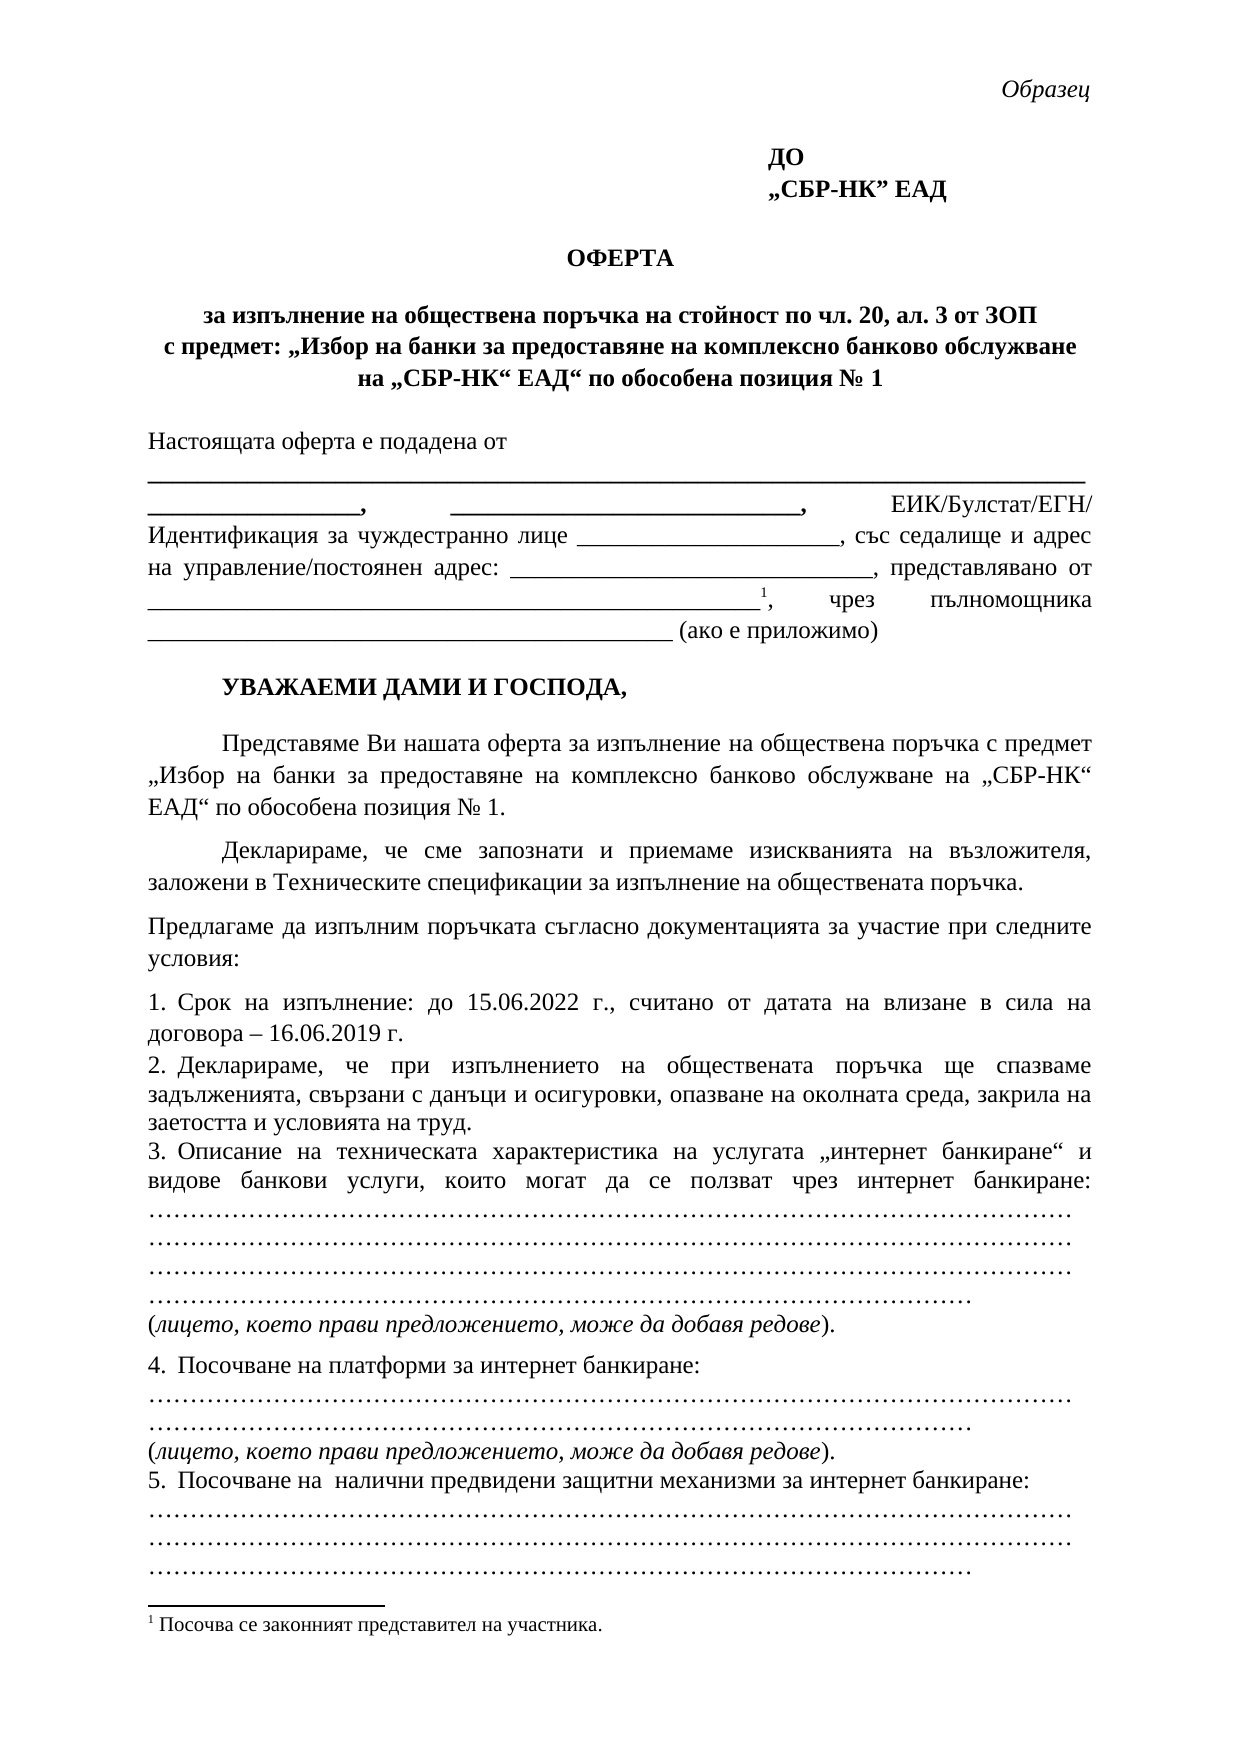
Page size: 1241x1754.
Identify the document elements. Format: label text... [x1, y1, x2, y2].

list Посочване на налични предвидени защитни механизми за интернет банкиране: [148, 1465, 1092, 1494]
text Декларираме, че сме запознати и приемаме изискванията на възложителя, заложени в Техническите спецификации за изпълнение на обществената поръчка. [148, 836, 1092, 896]
text (лицето, което прави предложението, може да добавя редове). [148, 1436, 1092, 1465]
text Предлагаме да изпълним поръчката съгласно документацията за участие при следните условия: [148, 911, 1092, 972]
list Посочване на платформи за интернет банкиране: ………………………………………………………………………………………………………………………………………………………………………………………… [148, 1350, 1092, 1436]
text Представяме Ви нашата оферта за изпълнение на обществена поръчка с предмет „Избор на банки за предоставяне на комплексно банково обслужване на „СБР-НК“ ЕАД“ по обособена позиция № 1. [148, 728, 1092, 820]
text (лицето, което прави предложението, може да добавя редове). [148, 1309, 1092, 1337]
list Описание на техническата характеристика на услугата „интернет банкиране“ и видове банкови услуги, които могат да се ползват чрез интернет банкиране:……………………………………………………………………………………………………………………………………………………………………………………………………………………………………………………………………………………………………………………………………………………………………………………………… [148, 1136, 1092, 1309]
text Настоящата оферта е подадена от [148, 426, 1092, 455]
text ДО [148, 142, 1092, 171]
text …………………………………………………………………………………………………………………………………………………………………………………………………………………………………………………………………………………………… [148, 1494, 1092, 1580]
text ОФЕРТА [148, 243, 1092, 272]
list Срок на изпълнение: до 15.06.2022 г., считано от датата на влизане в сила на договора – 16.06.2019 г. [148, 987, 1092, 1047]
text за изпълнение на обществена поръчка на стойност по чл. 20, ал. 3 от ЗОП [148, 300, 1092, 328]
text УВАЖАЕМИ ДАМИ И ГОСПОДА, [148, 672, 1092, 701]
list Декларираме, че при изпълнението на обществената поръчка ще спазваме задълженията, свързани с данъци и осигуровки, опазване на околната среда, закрила на заетостта и условията на труд. [148, 1050, 1092, 1136]
text „СБР-НК” ЕАД [148, 174, 1092, 203]
text с предмет: „Избор на банки за предоставяне на комплексно банково обслужване на „СБР-НК“ ЕАД“ по обособена позиция № 1 [148, 331, 1092, 392]
text ____________________________________________________________________________________________, ____________________________, ЕИК/Булстат/ЕГН/ Идентификация за чуждестранно лице _____________________, със седалище и адрес на управление/постоянен адрес: _____________________________, представлявано от _________________________________________________, чрез пълномощника __________________________________________ (ако е приложимо) [148, 457, 1092, 644]
